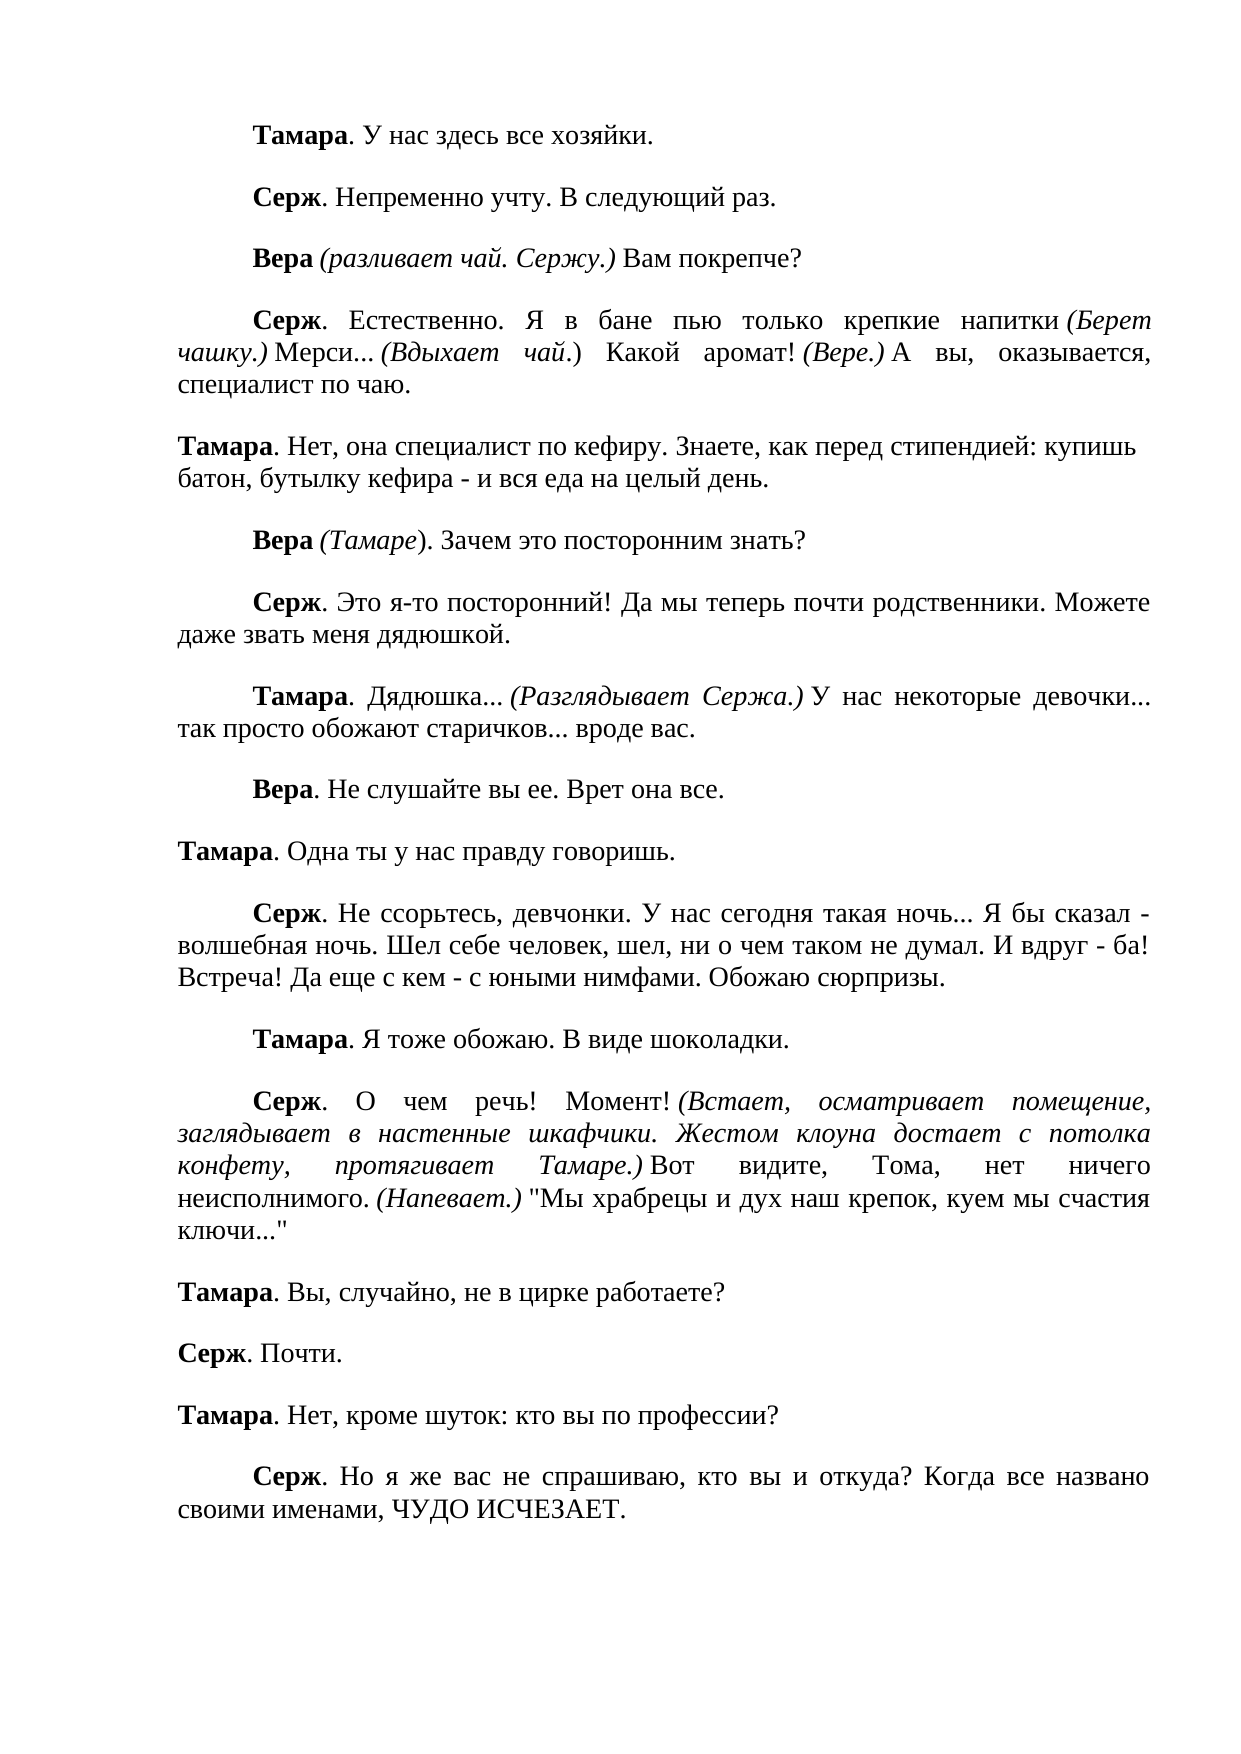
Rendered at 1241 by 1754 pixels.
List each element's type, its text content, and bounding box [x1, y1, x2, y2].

text Тамара. Одна ты у нас правду говоришь. [177, 834, 1152, 867]
text Серж. Почти. [177, 1336, 1152, 1369]
text Тамара. Вы, случайно, не в цирке работаете? [177, 1275, 1152, 1307]
text Вера. Не слушайте вы ее. Врет она все. [177, 773, 1152, 805]
text Вера (разливает чай. Сержу.) Вам покрепче? [177, 241, 1152, 274]
text Тамара. Я тоже обожаю. В виде шоколадки. [177, 1022, 1152, 1054]
text Тамара. Дядюшка... (Разглядывает Сержа.) У нас некоторые девочки... так просто обожают старичков... вроде вас. [177, 679, 1152, 743]
text Серж. Непременно учту. В следующий раз. [177, 180, 1152, 212]
text Тамара. Нет, она специалист по кефиру. Знаете, как перед стипендией: купишь батон, бутылку кефира - и вся еда на целый день. [177, 429, 1152, 494]
text Серж. О чем речь! Момент! (Встает, осматривает помещение, заглядывает в настенные шкафчики. Жестом клоуна достает с потолка конфету, протягивает Тамаре.) Вот видите, Тома, нет ничего неисполнимого. (Напевает.) "Мы храбрецы и дух наш крепок, куем мы счастия ключи..." [177, 1084, 1152, 1246]
text Серж. Но я же вас не спрашиваю, кто вы и откуда? Когда все названо своими именами, ЧУДО ИСЧЕЗАЕТ. [177, 1459, 1152, 1524]
text Серж. Не ссорьтесь, девчонки. У нас сегодня такая ночь... Я бы сказал - волшебная ночь. Шел себе человек, шел, ни о чем таком не думал. И вдруг - ба! Встреча! Да еще с кем - с юными нимфами. Обожаю сюрпризы. [177, 896, 1152, 993]
text Серж. Это я-то посторонний! Да мы теперь почти родственники. Можете даже звать меня дядюшкой. [177, 585, 1152, 649]
text Тамара. У нас здесь все хозяйки. [177, 118, 1152, 151]
text Тамара. Нет, кроме шуток: кто вы по профессии? [177, 1398, 1152, 1430]
text Вера (Тамаре). Зачем это посторонним знать? [177, 523, 1152, 556]
text Серж. Естественно. Я в бане пью только крепкие напитки (Берет чашку.) Мерси... (Вдыхает чай.) Какой аромат! (Вере.) А вы, оказывается, специалист по чаю. [177, 303, 1152, 400]
